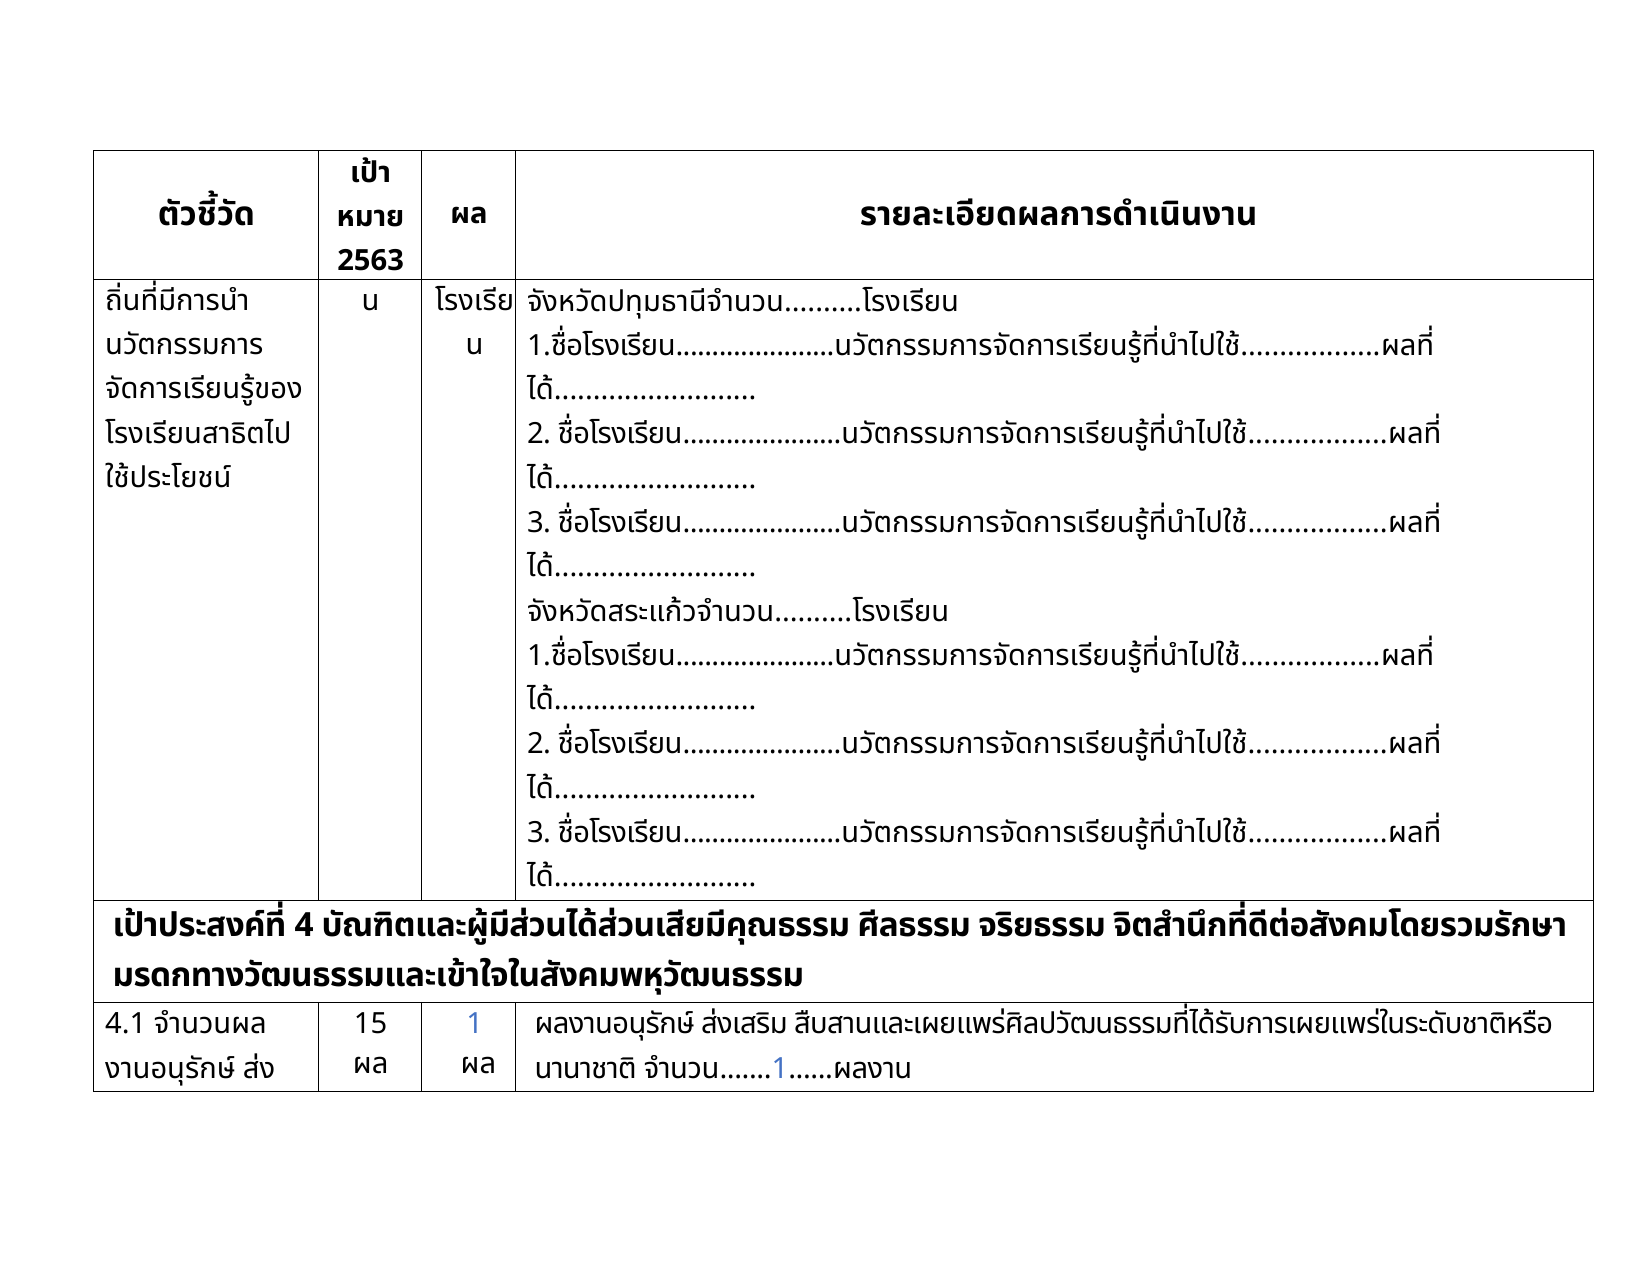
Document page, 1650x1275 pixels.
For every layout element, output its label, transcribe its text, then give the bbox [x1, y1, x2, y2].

table_header รายละเอียดผลการดำเนินงาน [516, 151, 1593, 279]
table_cell 15 ผลงาน [319, 1003, 421, 1091]
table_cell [94, 1003, 318, 1091]
table_header ผล [422, 151, 515, 279]
table_cell 1 ผลงาน [422, 1003, 515, 1091]
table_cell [94, 280, 318, 900]
table_cell 15 โรงเรียน [319, 280, 421, 900]
table_header เป้าหมาย 2563 [319, 151, 421, 279]
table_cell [516, 1003, 1593, 1091]
table_header ตัวชี้วัด [94, 151, 318, 279]
table_cell ....... โรงเรียน [422, 280, 515, 900]
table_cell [516, 280, 1593, 900]
table_cell เป้าประสงค์ที่ 4 บัณฑิตและผู้มีส่วนได้ส่วนเสียมีคุณธรรม ศีลธรรม จริยธรรม จิตสำนึกที่ดีต่อสังคมโดยรวมรักษามรดกทางวัฒนธรรมและเข้าใจในสังคมพหุวัฒนธรรม [94, 901, 1593, 1002]
